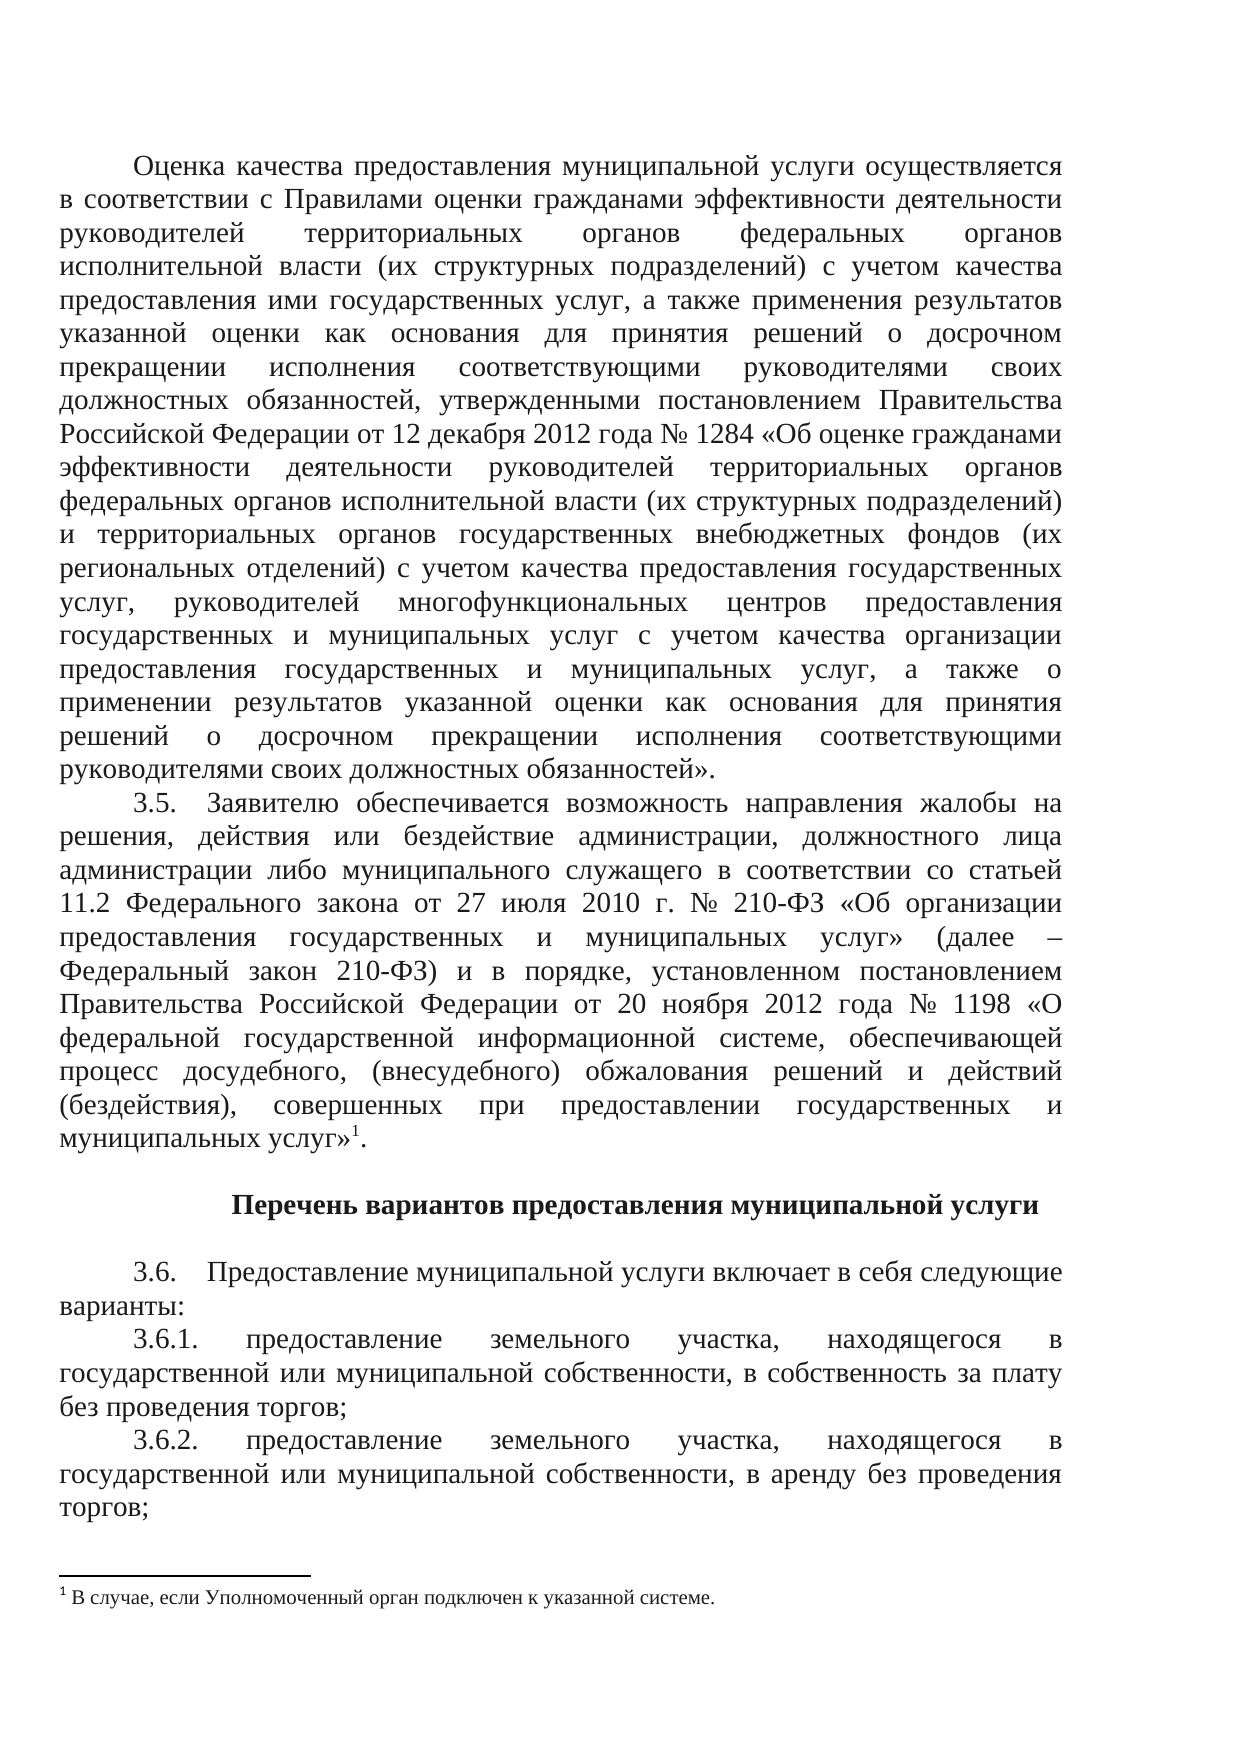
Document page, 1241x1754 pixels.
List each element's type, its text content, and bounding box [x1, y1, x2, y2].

text Оценка качества предоставления муниципальной услуги осуществляется в соответствии с Правилами оценки гражданами эффективности деятельности руководителей территориальных органов федеральных органов исполнительной власти (их структурных подразделений) с учетом качества предоставления ими государственных услуг, а также применения результатов указанной оценки как основания для принятия решений о досрочном прекращении исполнения соответствующими руководителями своих должностных обязанностей, утвержденными постановлением Правительства Российской Федерации от 12 декабря 2012 года № 1284 «Об оценке гражданами эффективности деятельности руководителей территориальных органов федеральных органов исполнительной власти (их структурных подразделений) и территориальных органов государственных внебюджетных фондов (их региональных отделений) с учетом качества предоставления государственных услуг, руководителей многофункциональных центров предоставления государственных и муниципальных услуг с учетом качества организации предоставления государственных и муниципальных услуг, а также о применении результатов указанной оценки как основания для принятия решений о досрочном прекращении исполнения соответствующими руководителями своих должностных обязанностей». [59, 148, 1063, 785]
list 3.6.2. предоставление земельного участка, находящегося в государственной или муниципальной собственности, в аренду без проведения торгов; [59, 1422, 1063, 1523]
list Предоставление муниципальной услуги включает в себя следующие варианты: [59, 1254, 1063, 1322]
list 3.6.1. предоставление земельного участка, находящегося в государственной или муниципальной собственности, в собственность за плату без проведения торгов; [59, 1322, 1063, 1422]
list Перечень вариантов предоставления муниципальной услуги [208, 1187, 1063, 1221]
list Заявителю обеспечивается возможность направления жалобы на решения, действия или бездействие администрации, должностного лица администрации либо муниципального служащего в соответствии со статьей 11.2 Федерального закона от 27 июля 2010 г. № 210-ФЗ «Об организации предоставления государственных и муниципальных услуг» (далее – Федеральный закон 210-ФЗ) и в порядке, установленном постановлением Правительства Российской Федерации от 20 ноября 2012 года № 1198 «О федеральной государственной информационной системе, обеспечивающей процесс досудебного, (внесудебного) обжалования решений и действий (бездействия), совершенных при предоставлении государственных и муниципальных услуг». [59, 785, 1063, 1154]
